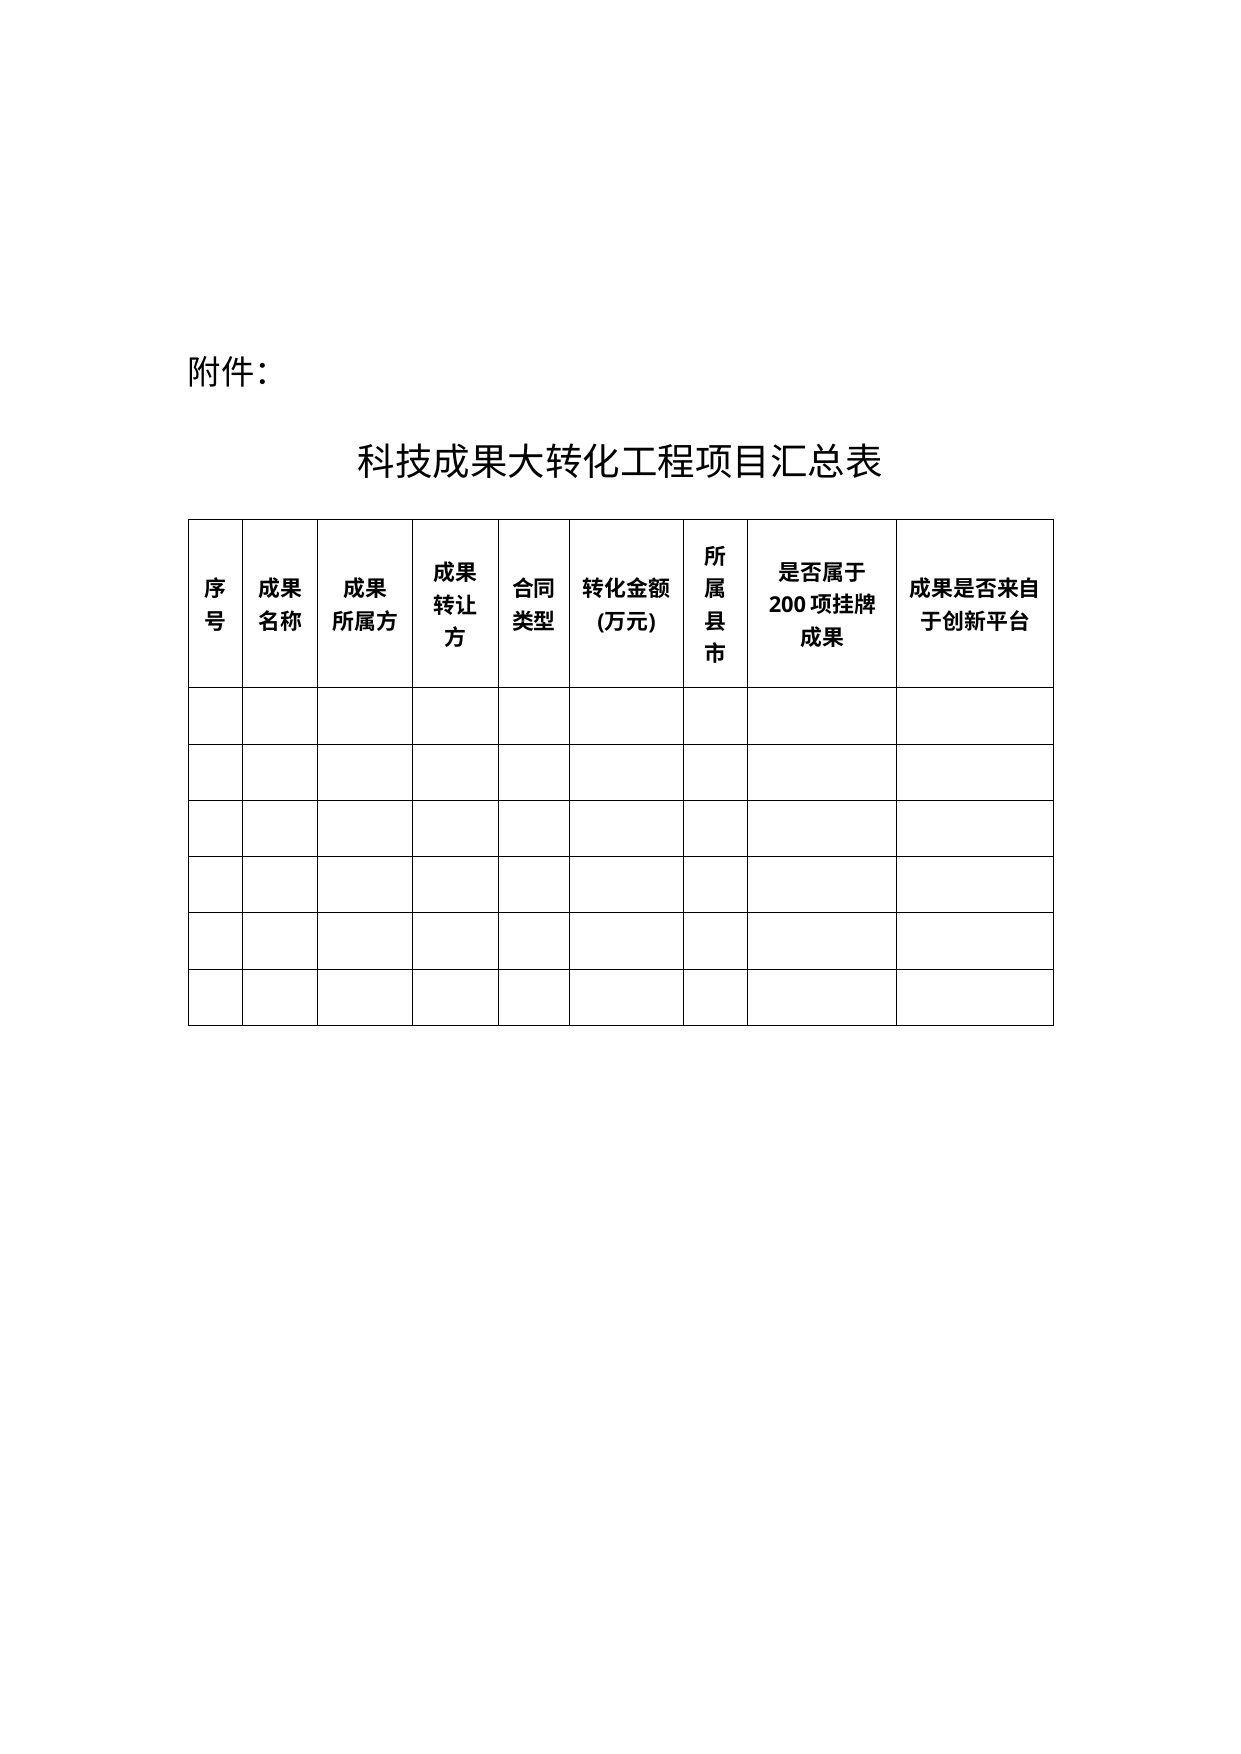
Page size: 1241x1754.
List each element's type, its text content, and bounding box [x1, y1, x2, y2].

table_header 序号 [189, 520, 242, 687]
table_cell [897, 688, 1053, 743]
table_cell [499, 857, 569, 912]
table_header 成果 转让方 [413, 520, 498, 687]
table_cell [499, 688, 569, 743]
table_cell [684, 970, 747, 1025]
table_cell [684, 688, 747, 743]
table_header 是否属于200项挂牌成果 [748, 520, 896, 687]
table_cell [189, 688, 242, 743]
table_header 成果是否来自于创新平台 [897, 520, 1053, 687]
table_cell [570, 857, 683, 912]
table_cell [897, 857, 1053, 912]
table_cell [684, 857, 747, 912]
table_cell [413, 688, 498, 743]
table_cell [499, 913, 569, 968]
table_cell [499, 745, 569, 800]
table_cell [897, 745, 1053, 800]
table_cell [189, 857, 242, 912]
table_cell [748, 801, 896, 856]
table_cell [413, 913, 498, 968]
table_cell [684, 913, 747, 968]
table_cell [189, 801, 242, 856]
table_cell [748, 745, 896, 800]
table_cell [318, 913, 412, 968]
table_cell [413, 745, 498, 800]
table_cell [243, 801, 317, 856]
table_cell [684, 745, 747, 800]
table_cell [243, 688, 317, 743]
table_cell [189, 970, 242, 1025]
table_cell [897, 801, 1053, 856]
text 科技成果大转化工程项目汇总表 [187, 426, 1053, 491]
table_header 成果名称 [243, 520, 317, 687]
table_cell [684, 801, 747, 856]
table_cell [897, 913, 1053, 968]
table_cell [318, 857, 412, 912]
text 附件： [187, 337, 1053, 402]
table_cell [748, 970, 896, 1025]
table_header 转化金额 (万元) [570, 520, 683, 687]
table_cell [318, 745, 412, 800]
table_header 成果 所属方 [318, 520, 412, 687]
table_cell [413, 857, 498, 912]
table_cell [570, 970, 683, 1025]
table_cell [748, 857, 896, 912]
table_cell [318, 801, 412, 856]
table_cell [243, 745, 317, 800]
table_cell [189, 745, 242, 800]
table_cell [499, 801, 569, 856]
table_cell [189, 913, 242, 968]
table_cell [570, 745, 683, 800]
table_cell [748, 688, 896, 743]
table_cell [570, 688, 683, 743]
table_cell [243, 857, 317, 912]
table_cell [570, 913, 683, 968]
table_cell [318, 688, 412, 743]
table_cell [243, 913, 317, 968]
table_cell [243, 970, 317, 1025]
table_cell [413, 970, 498, 1025]
table_header 所属县市 [684, 520, 747, 687]
table_cell [748, 913, 896, 968]
table_cell [897, 970, 1053, 1025]
table_cell [570, 801, 683, 856]
table_cell [499, 970, 569, 1025]
table_cell [413, 801, 498, 856]
table_header 合同类型 [499, 520, 569, 687]
table_cell [318, 970, 412, 1025]
